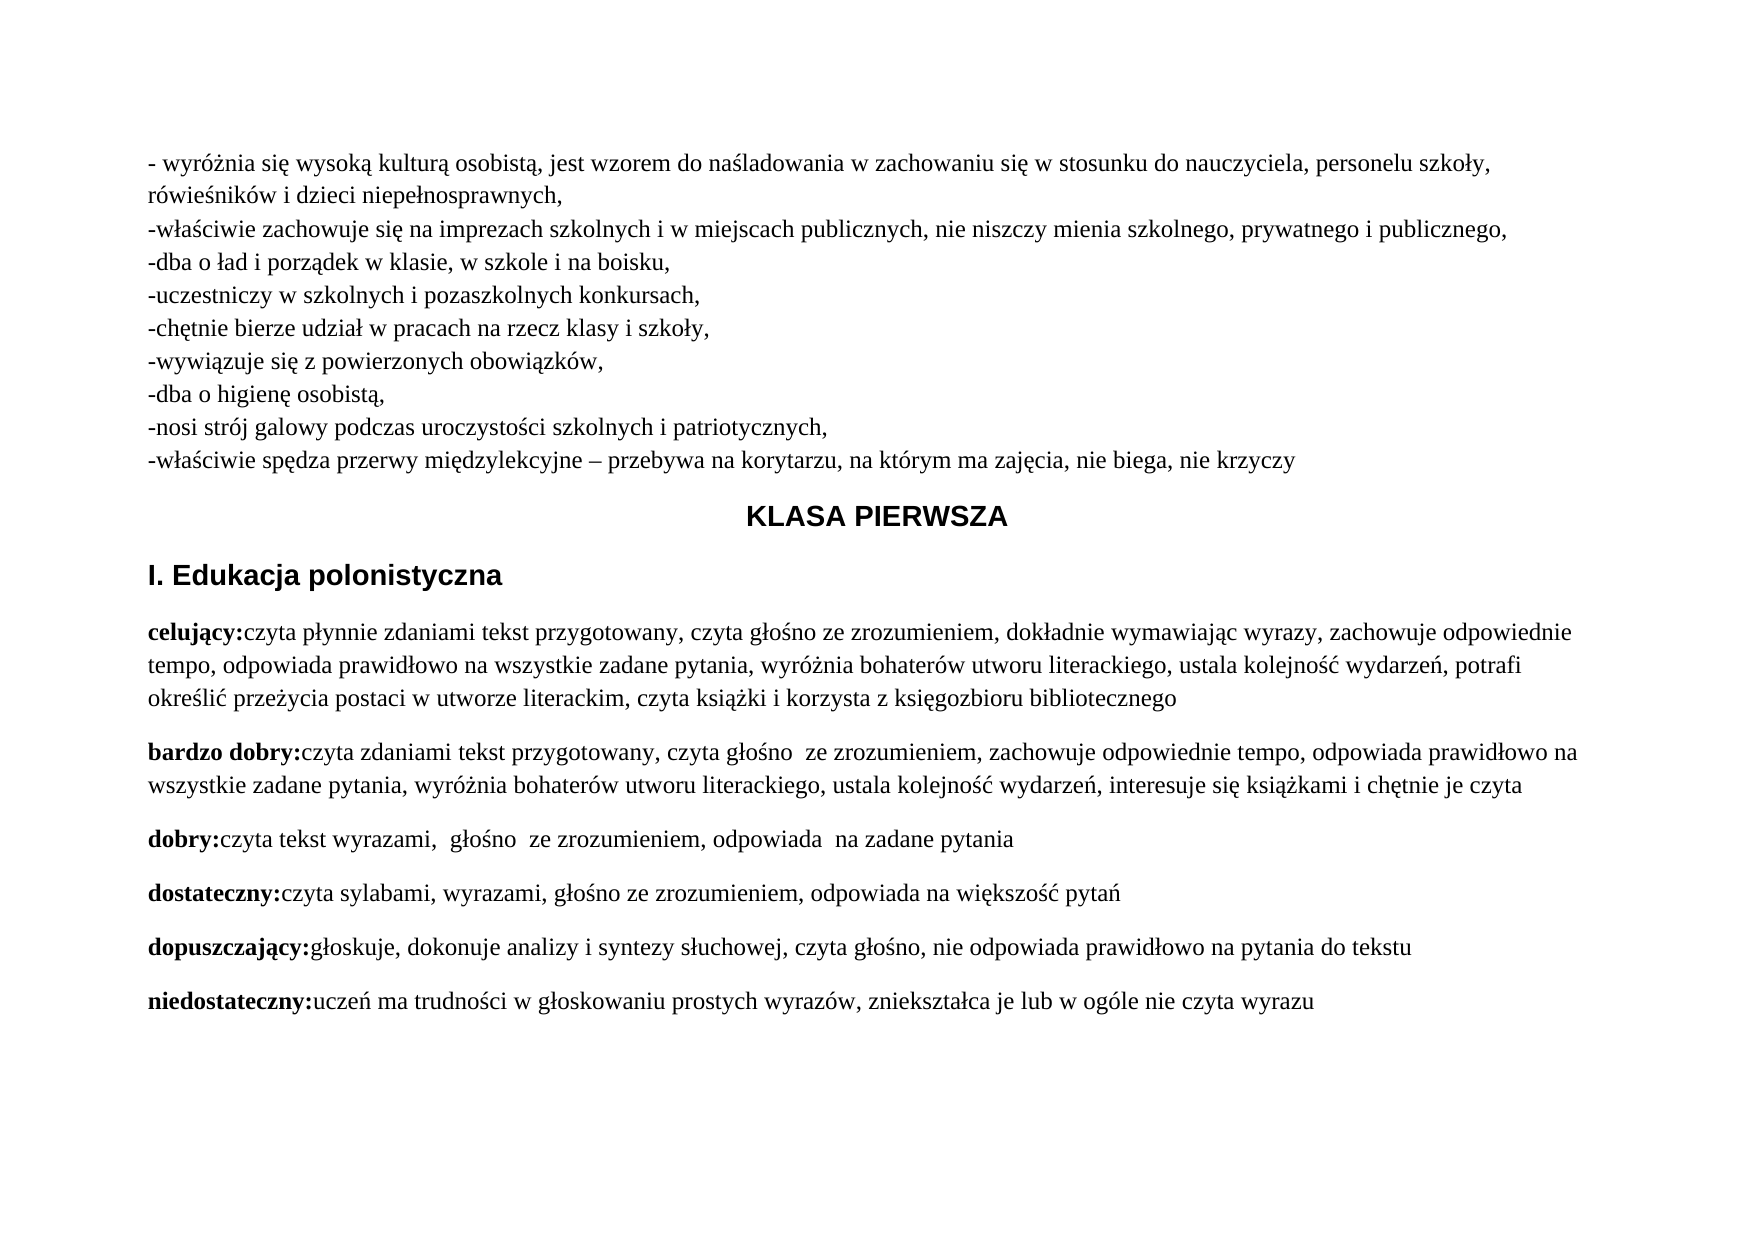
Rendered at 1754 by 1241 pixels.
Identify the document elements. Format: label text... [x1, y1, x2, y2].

text dobry:czyta tekst wyrazami, głośno ze zrozumieniem, odpowiada na zadane pytania [148, 824, 1606, 853]
text bardzo dobry:czyta zdaniami tekst przygotowany, czyta głośno ze zrozumieniem, zachowuje odpowiednie tempo, odpowiada prawidłowo na wszystkie zadane pytania, wyróżnia bohaterów utworu literackiego, ustala kolejność wydarzeń, interesuje się książkami i chętnie je czyta [148, 737, 1606, 799]
text dostateczny:czyta sylabami, wyrazami, głośno ze zrozumieniem, odpowiada na większość pytań [148, 878, 1606, 907]
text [148, 148, 1606, 473]
text I. Edukacja polonistyczna [148, 558, 1606, 592]
text dopuszczający:głoskuje, dokonuje analizy i syntezy słuchowej, czyta głośno, nie odpowiada prawidłowo na pytania do tekstu [148, 932, 1606, 961]
text KLASA PIERWSZA [148, 499, 1606, 532]
text niedostateczny:uczeń ma trudności w głoskowaniu prostych wyrazów, zniekształca je lub w ogóle nie czyta wyrazu [148, 986, 1606, 1047]
text celujący:czyta płynnie zdaniami tekst przygotowany, czyta głośno ze zrozumieniem, dokładnie wymawiając wyrazy, zachowuje odpowiednie tempo, odpowiada prawidłowo na wszystkie zadane pytania, wyróżnia bohaterów utworu literackiego, ustala kolejność wydarzeń, potrafi określić przeżycia postaci w utworze literackim, czyta książki i korzysta z księgozbioru bibliotecznego [148, 617, 1606, 712]
